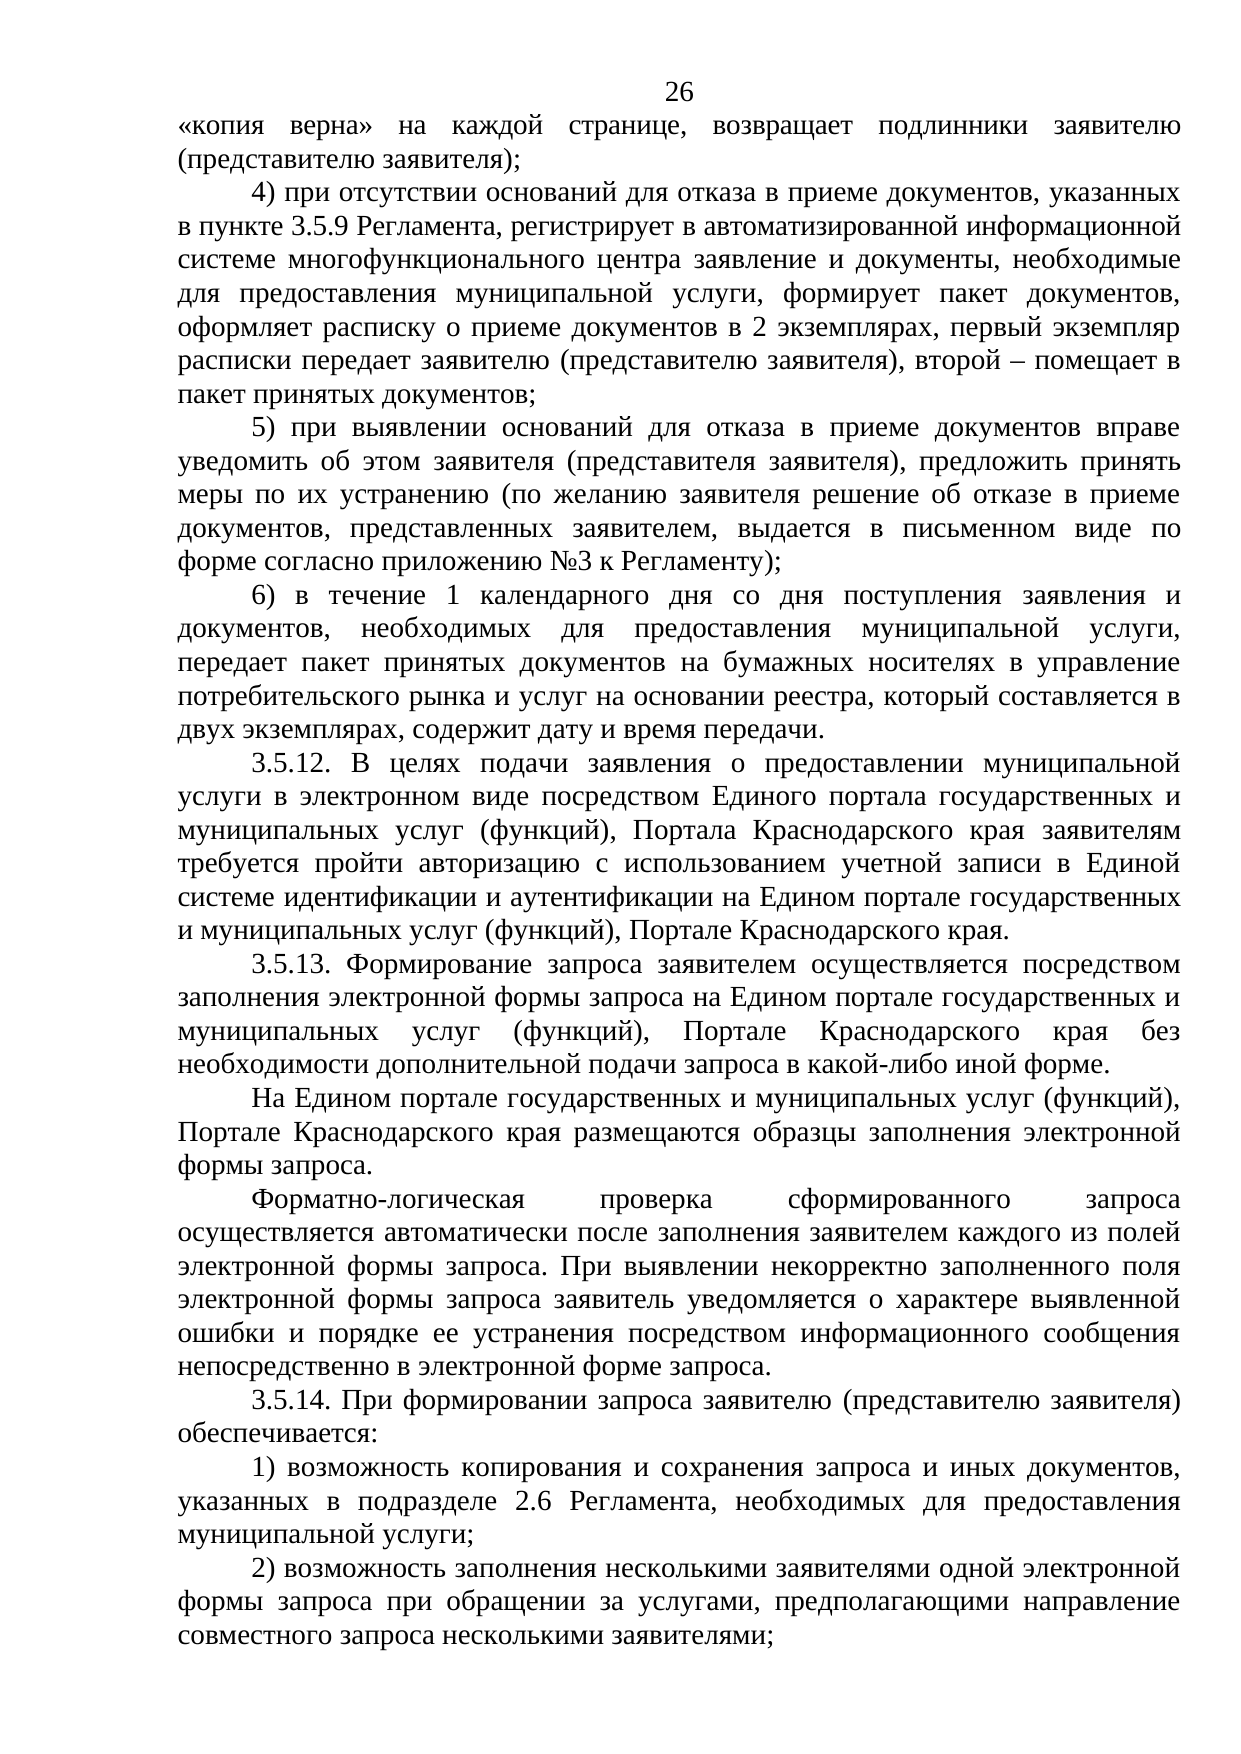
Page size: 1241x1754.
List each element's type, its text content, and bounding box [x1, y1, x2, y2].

text 3.5.14. При формировании запроса заявителю (представителю заявителя) обеспечивается: [177, 1382, 1181, 1449]
text 1) возможность копирования и сохранения запроса и иных документов, указанных в подразделе 2.6 Регламента, необходимых для предоставления муниципальной услуги; [177, 1449, 1181, 1550]
text 3.5.13. Формирование запроса заявителем осуществляется посредством заполнения электронной формы запроса на Едином портале государственных и муниципальных услуг (функций), Портале Краснодарского края без необходимости дополнительной подачи запроса в какой-либо иной форме. [177, 946, 1181, 1080]
text На Едином портале государственных и муниципальных услуг (функций), Портале Краснодарского края размещаются образцы заполнения электронной формы запроса. [177, 1080, 1181, 1181]
text 6) в течение 1 календарного дня со дня поступления заявления и документов, необходимых для предоставления муниципальной услуги, передает пакет принятых документов на бумажных носителях в управление потребительского рынка и услуг на основании реестра, который составляется в двух экземплярах, содержит дату и время передачи. [177, 577, 1181, 745]
text 4) при отсутствии оснований для отказа в приеме документов, указанных в пункте 3.5.9 Регламента, регистрирует в автоматизированной информационной системе многофункционального центра заявление и документы, необходимые для предоставления муниципальной услуги, формирует пакет документов, оформляет расписку о приеме документов в 2 экземплярах, первый экземпляр расписки передает заявителю (представителю заявителя), второй – помещает в пакет принятых документов; [177, 174, 1181, 409]
text Форматно-логическая проверка сформированного запроса осуществляется автоматически после заполнения заявителем каждого из полей электронной формы запроса. При выявлении некорректно заполненного поля электронной формы запроса заявитель уведомляется о характере выявленной ошибки и порядке ее устранения посредством информационного сообщения непосредственно в электронной форме запроса. [177, 1181, 1181, 1382]
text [177, 107, 1181, 174]
text 5) при выявлении оснований для отказа в приеме документов вправе уведомить об этом заявителя (представителя заявителя), предложить принять меры по их устранению (по желанию заявителя решение об отказе в приеме документов, представленных заявителем, выдается в письменном виде по форме согласно приложению №3 к Регламенту); [177, 409, 1181, 577]
text 2) возможность заполнения несколькими заявителями одной электронной формы запроса при обращении за услугами, предполагающими направление совместного запроса несколькими заявителями; [177, 1550, 1181, 1650]
text 3.5.12. В целях подачи заявления о предоставлении муниципальной услуги в электронном виде посредством Единого портала государственных и муниципальных услуг (функций), Портала Краснодарского края заявителям требуется пройти авторизацию с использованием учетной записи в Единой системе идентификации и аутентификации на Едином портале государственных и муниципальных услуг (функций), Портале Краснодарского края. [177, 745, 1181, 946]
